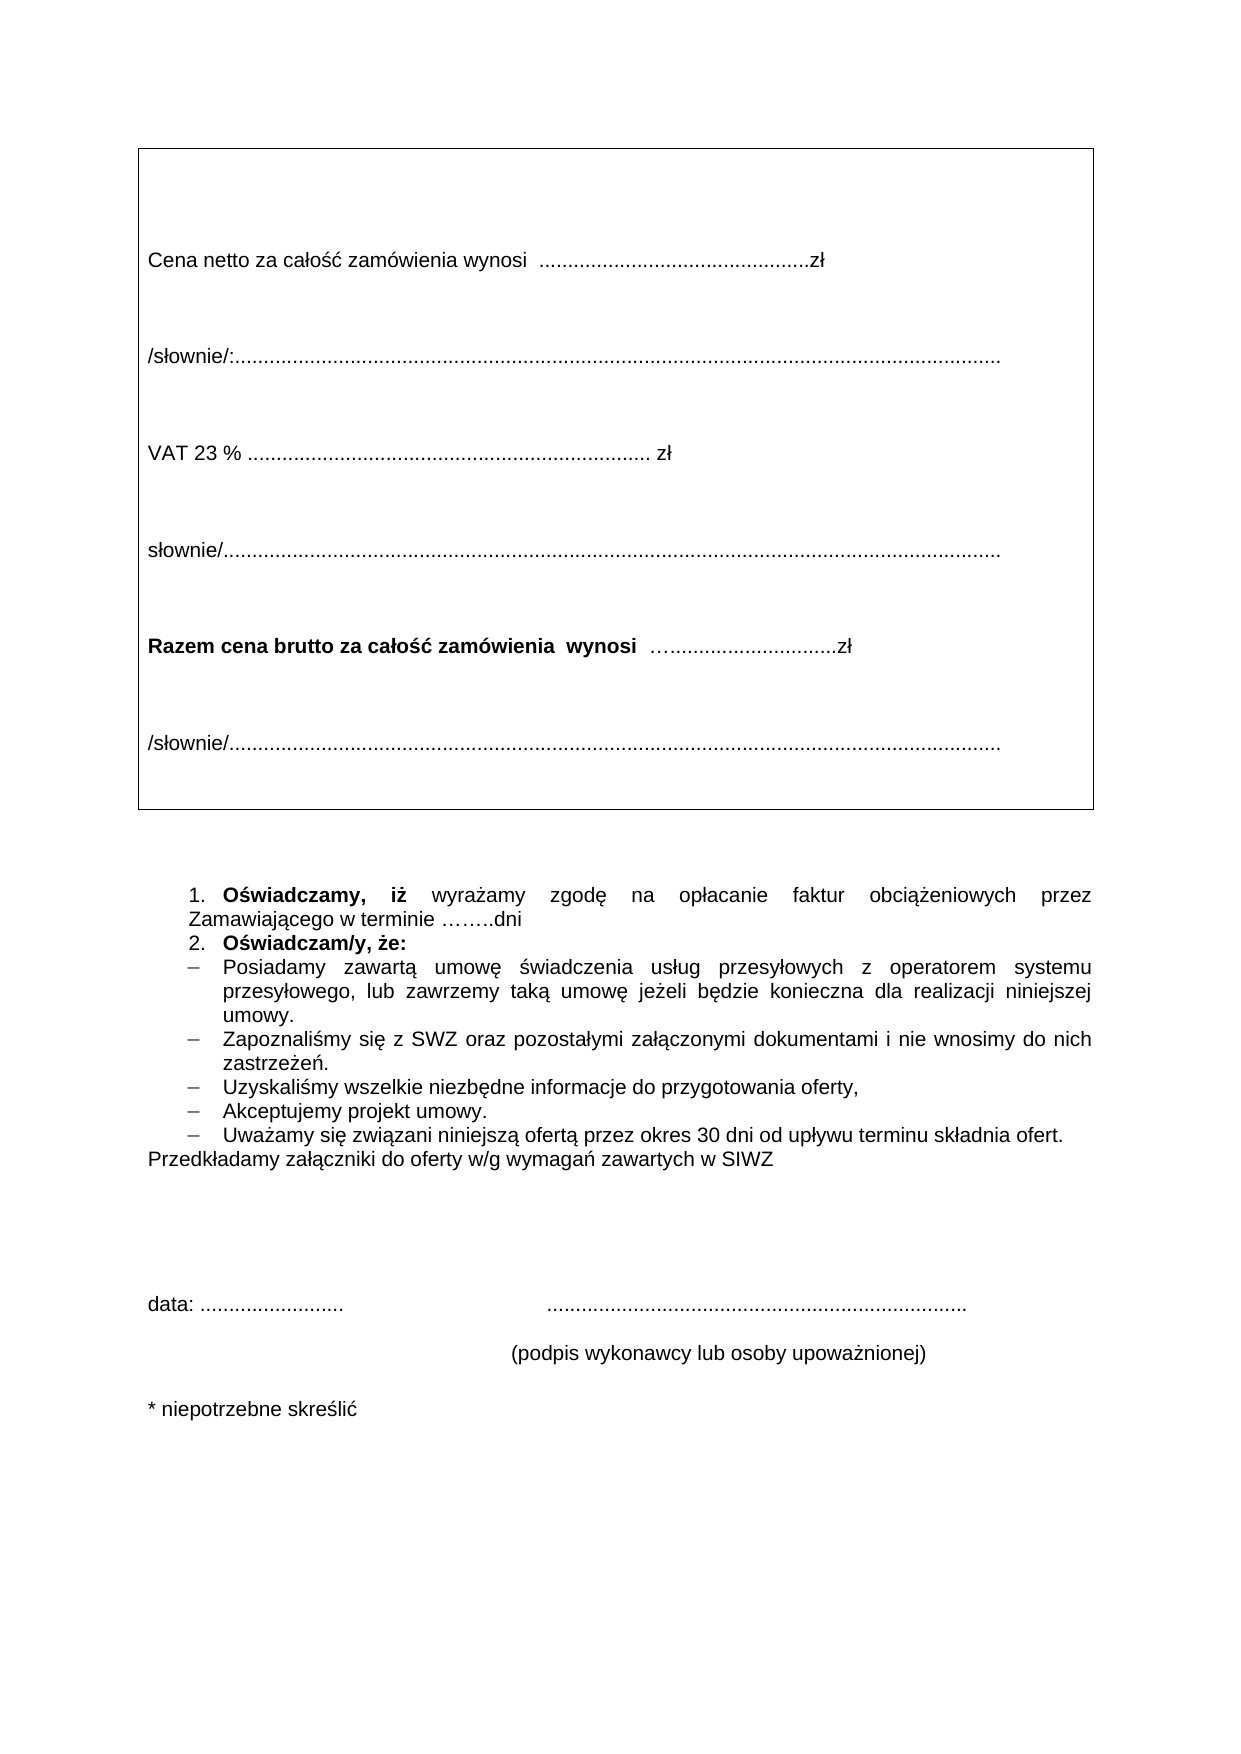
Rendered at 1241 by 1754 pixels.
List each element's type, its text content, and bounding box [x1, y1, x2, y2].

text (podpis wykonawcy lub osoby upoważnionej) [148, 1340, 1093, 1364]
text Przedkładamy załączniki do oferty w/g wymagań zawartych w SIWZ [148, 1147, 1093, 1171]
text Razem cena brutto za całość zamówienia wynosi ….............................zł [139, 631, 1093, 658]
list Akceptujemy projekt umowy. [185, 1099, 1093, 1123]
text * niepotrzebne skreślić [148, 1397, 1093, 1421]
list Zapoznaliśmy się z SWZ oraz pozostałymi załączonymi dokumentami i nie wnosimy do nich zastrzeżeń. [185, 1027, 1093, 1075]
list Oświadczam/y, że: [188, 931, 1093, 955]
text /słownie/:..................................................................................................................................... [139, 341, 1093, 368]
list Oświadczamy, iż wyrażamy zgodę na opłacanie faktur obciążeniowych przez Zamawiającego w terminie ……..dni [188, 883, 1093, 931]
list Uzyskaliśmy wszelkie niezbędne informacje do przygotowania oferty, [185, 1075, 1093, 1099]
text /słownie/...................................................................................................................................... [139, 728, 1093, 755]
text VAT 23 % ...................................................................... zł [139, 438, 1093, 465]
text słownie/....................................................................................................................................... [139, 534, 1093, 561]
text data: ......................... ......................................................................... [148, 1292, 1093, 1316]
list Posiadamy zawartą umowę świadczenia usług przesyłowych z operatorem systemu przesyłowego, lub zawrzemy taką umowę jeżeli będzie konieczna dla realizacji niniejszej umowy. [185, 955, 1093, 1027]
text Cena netto za całość zamówienia wynosi ...............................................zł [139, 244, 1093, 271]
list Uważamy się związani niniejszą ofertą przez okres 30 dni od upływu terminu składnia ofert. [185, 1123, 1093, 1147]
